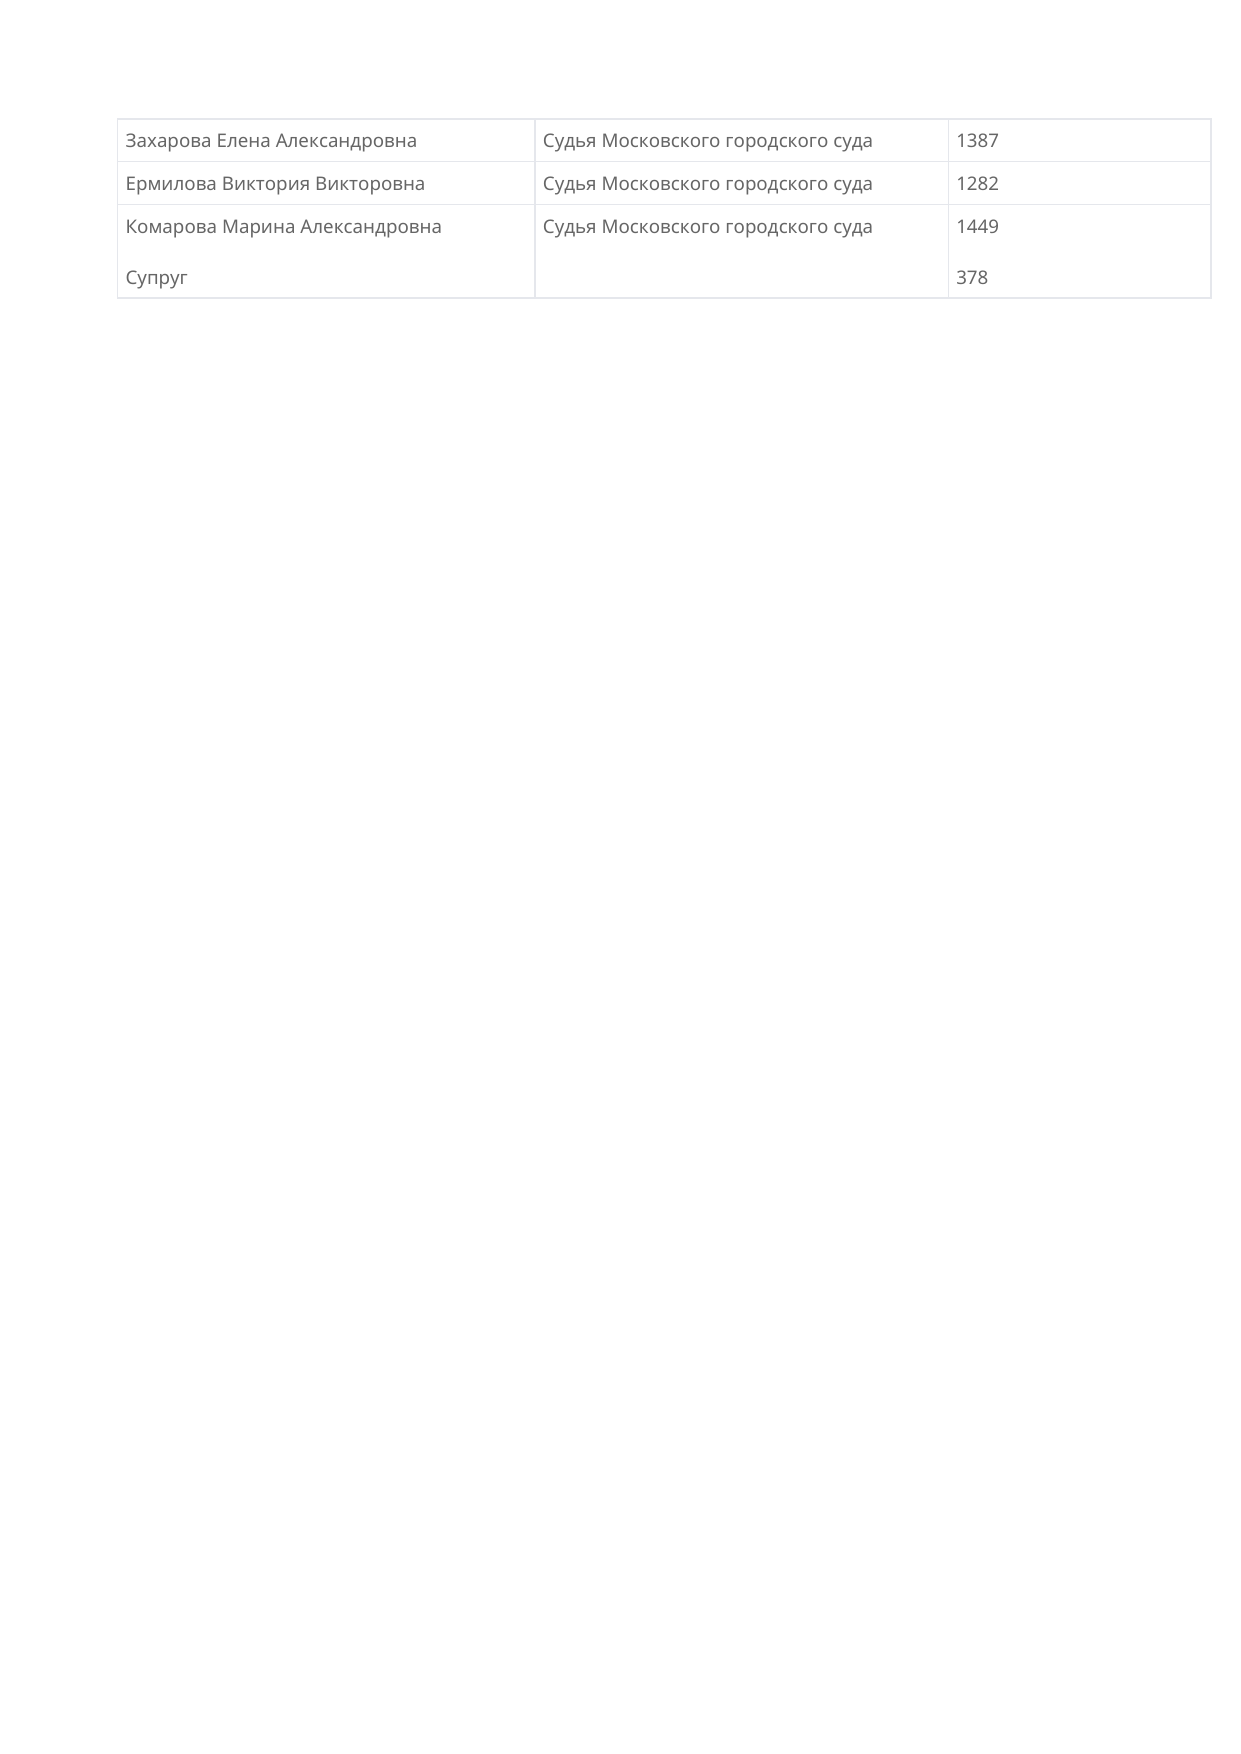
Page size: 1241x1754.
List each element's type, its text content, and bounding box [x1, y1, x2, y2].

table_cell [536, 120, 948, 161]
table_cell 1387 [949, 120, 1210, 161]
table_cell 1449 378 [949, 205, 1210, 297]
table_cell Захарова Елена Александровна [118, 120, 534, 161]
table_cell Ермилова Виктория Викторовна [118, 162, 534, 203]
table_cell Судья Московского городского суда [536, 162, 948, 203]
table_cell 1282 [949, 162, 1210, 203]
table_cell Комарова Марина Александровна Супруг [118, 205, 534, 297]
table_cell Судья Московского городского суда [536, 205, 948, 297]
